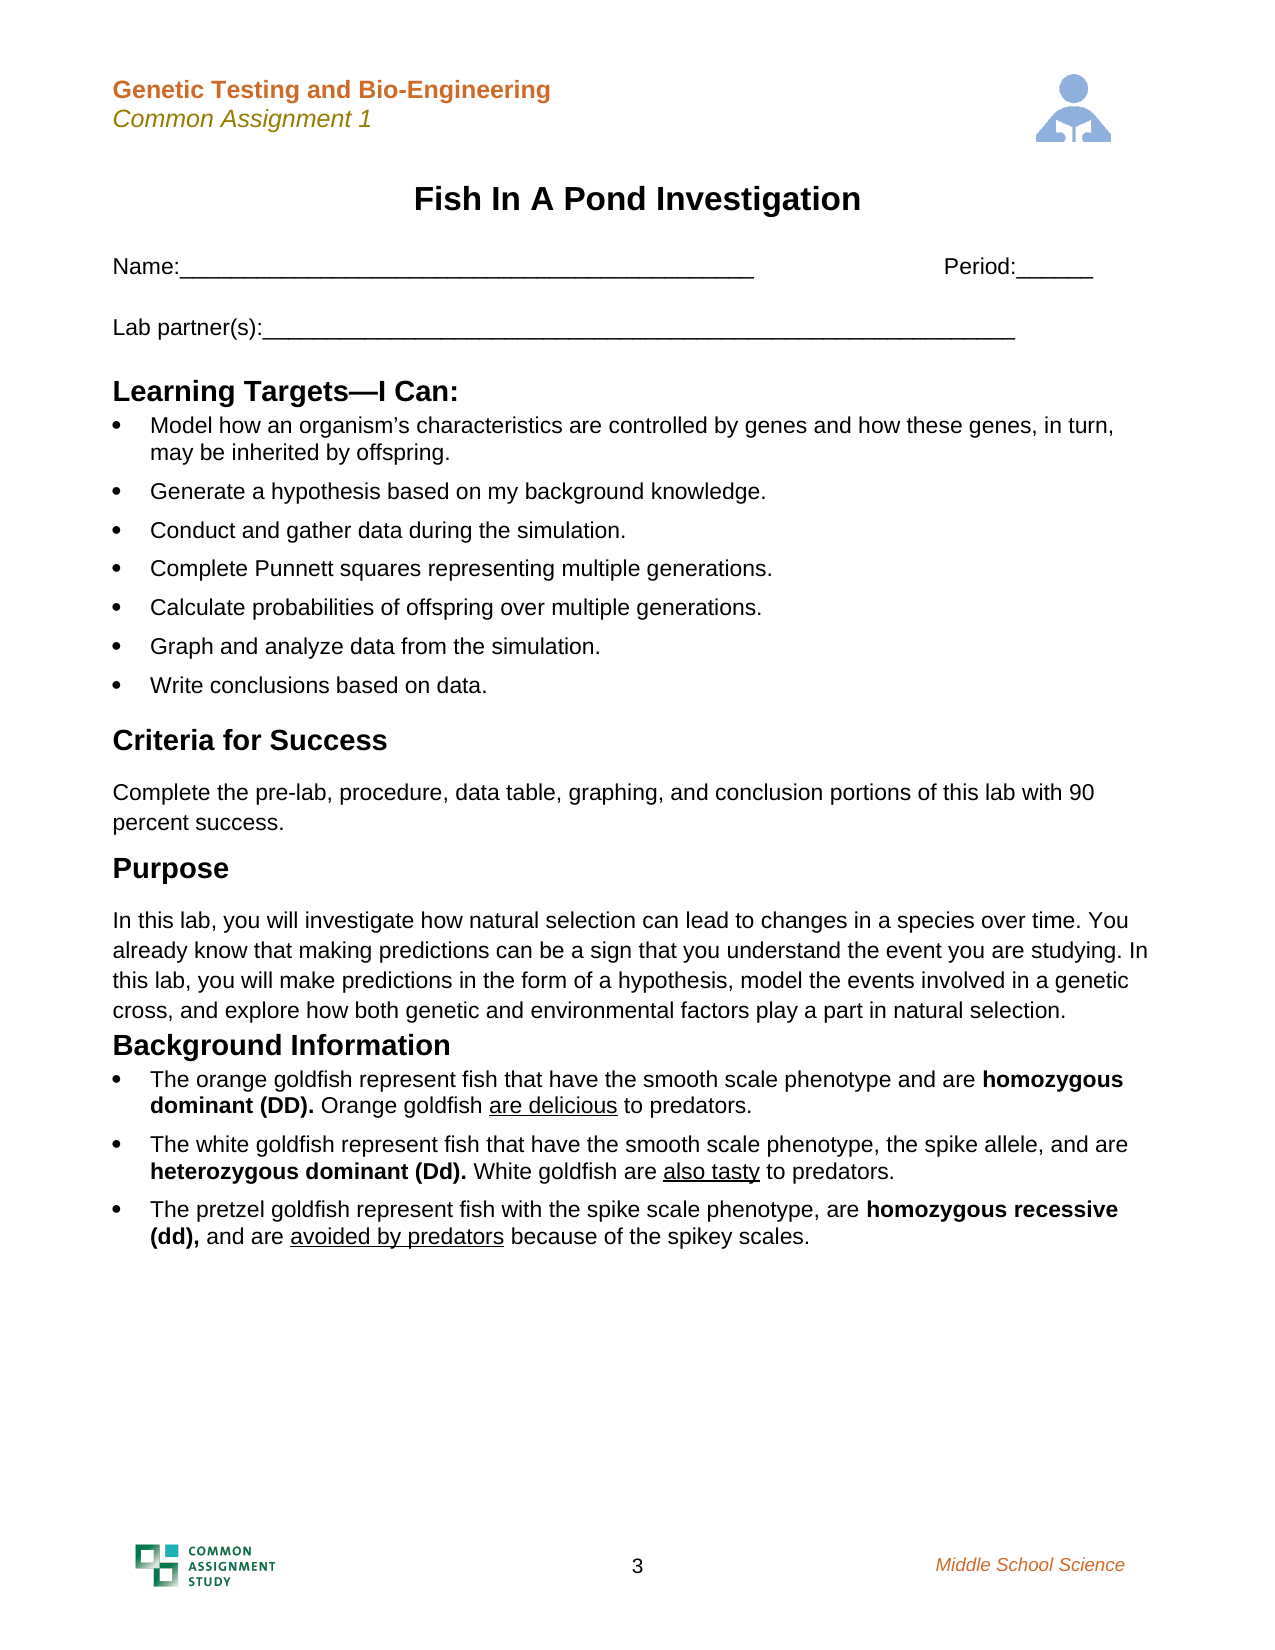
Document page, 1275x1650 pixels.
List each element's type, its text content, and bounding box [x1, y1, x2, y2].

list Calculate probabilities of offspring over multiple generations. [112, 594, 1162, 621]
text Name:_____________________________________________ Period:______ [112, 253, 1162, 279]
list The orange goldfish represent fish that have the smooth scale phenotype and are homozygous dominant (DD). Orange goldfish are delicious to predators. [112, 1066, 1162, 1119]
text Criteria for Success [112, 723, 1162, 757]
text Lab partner(s):___________________________________________________________ [112, 313, 1162, 340]
list Complete Punnett squares representing multiple generations. [112, 555, 1162, 582]
text Learning Targets—I Can: [112, 374, 1162, 407]
list Conduct and gather data during the simulation. [112, 517, 1162, 543]
text Fish In A Pond Investigation [112, 179, 1162, 217]
list Graph and analyze data from the simulation. [112, 633, 1162, 659]
list Write conclusions based on data. [112, 672, 1162, 698]
list The pretzel goldfish represent fish with the spike scale phenotype, are homozygous recessive (dd), and are avoided by predators because of the spikey scales. [112, 1196, 1162, 1249]
text Background Information [112, 1027, 1162, 1061]
list Generate a hypothesis based on my background knowledge. [112, 478, 1162, 504]
text Purpose [112, 851, 1162, 885]
text In this lab, you will investigate how natural selection can lead to changes in a species over time. You already know that making predictions can be a sign that you understand the event you are studying. In this lab, you will make predictions in the form of a hypothesis, model the events involved in a genetic cross, and explore how both genetic and environmental factors play a part in natural selection. [112, 907, 1162, 1024]
picture [131, 1537, 282, 1594]
list Model how an organism’s characteristics are controlled by genes and how these genes, in turn, may be inherited by offspring. [112, 412, 1162, 465]
text Complete the pre-lab, procedure, data table, graphing, and conclusion portions of this lab with 90 percent success. [112, 778, 1162, 835]
list The white goldfish represent fish that have the smooth scale phenotype, the spike allele, and are heterozygous dominant (Dd). White goldfish are also tasty to predators. [112, 1131, 1162, 1184]
